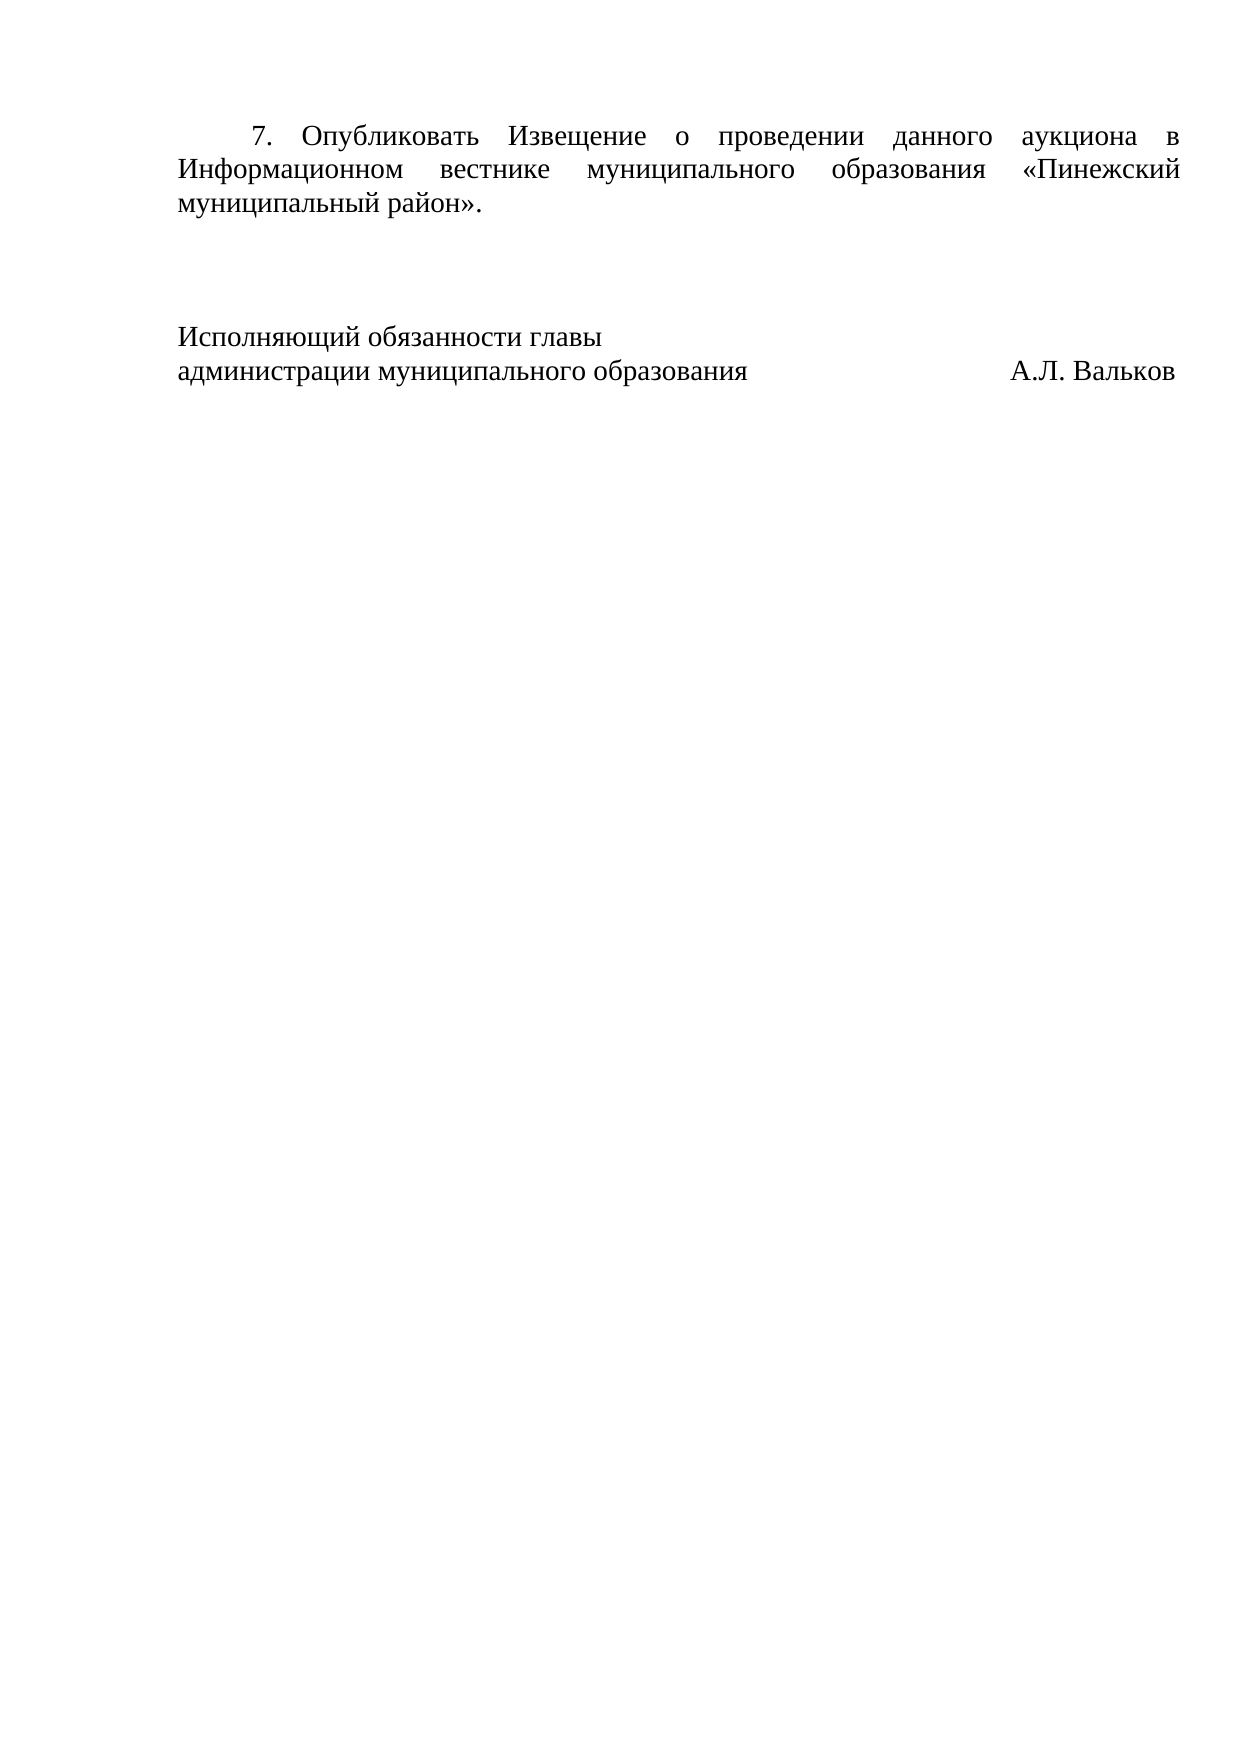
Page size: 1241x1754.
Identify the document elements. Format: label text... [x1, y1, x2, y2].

text администрации муниципального образования А.Л. Вальков [177, 353, 1181, 386]
text Исполняющий обязанности главы [177, 319, 1181, 353]
text 7. Опубликовать Извещение о проведении данного аукциона в Информационном вестнике муниципального образования «Пинежский муниципальный район». [177, 118, 1181, 219]
